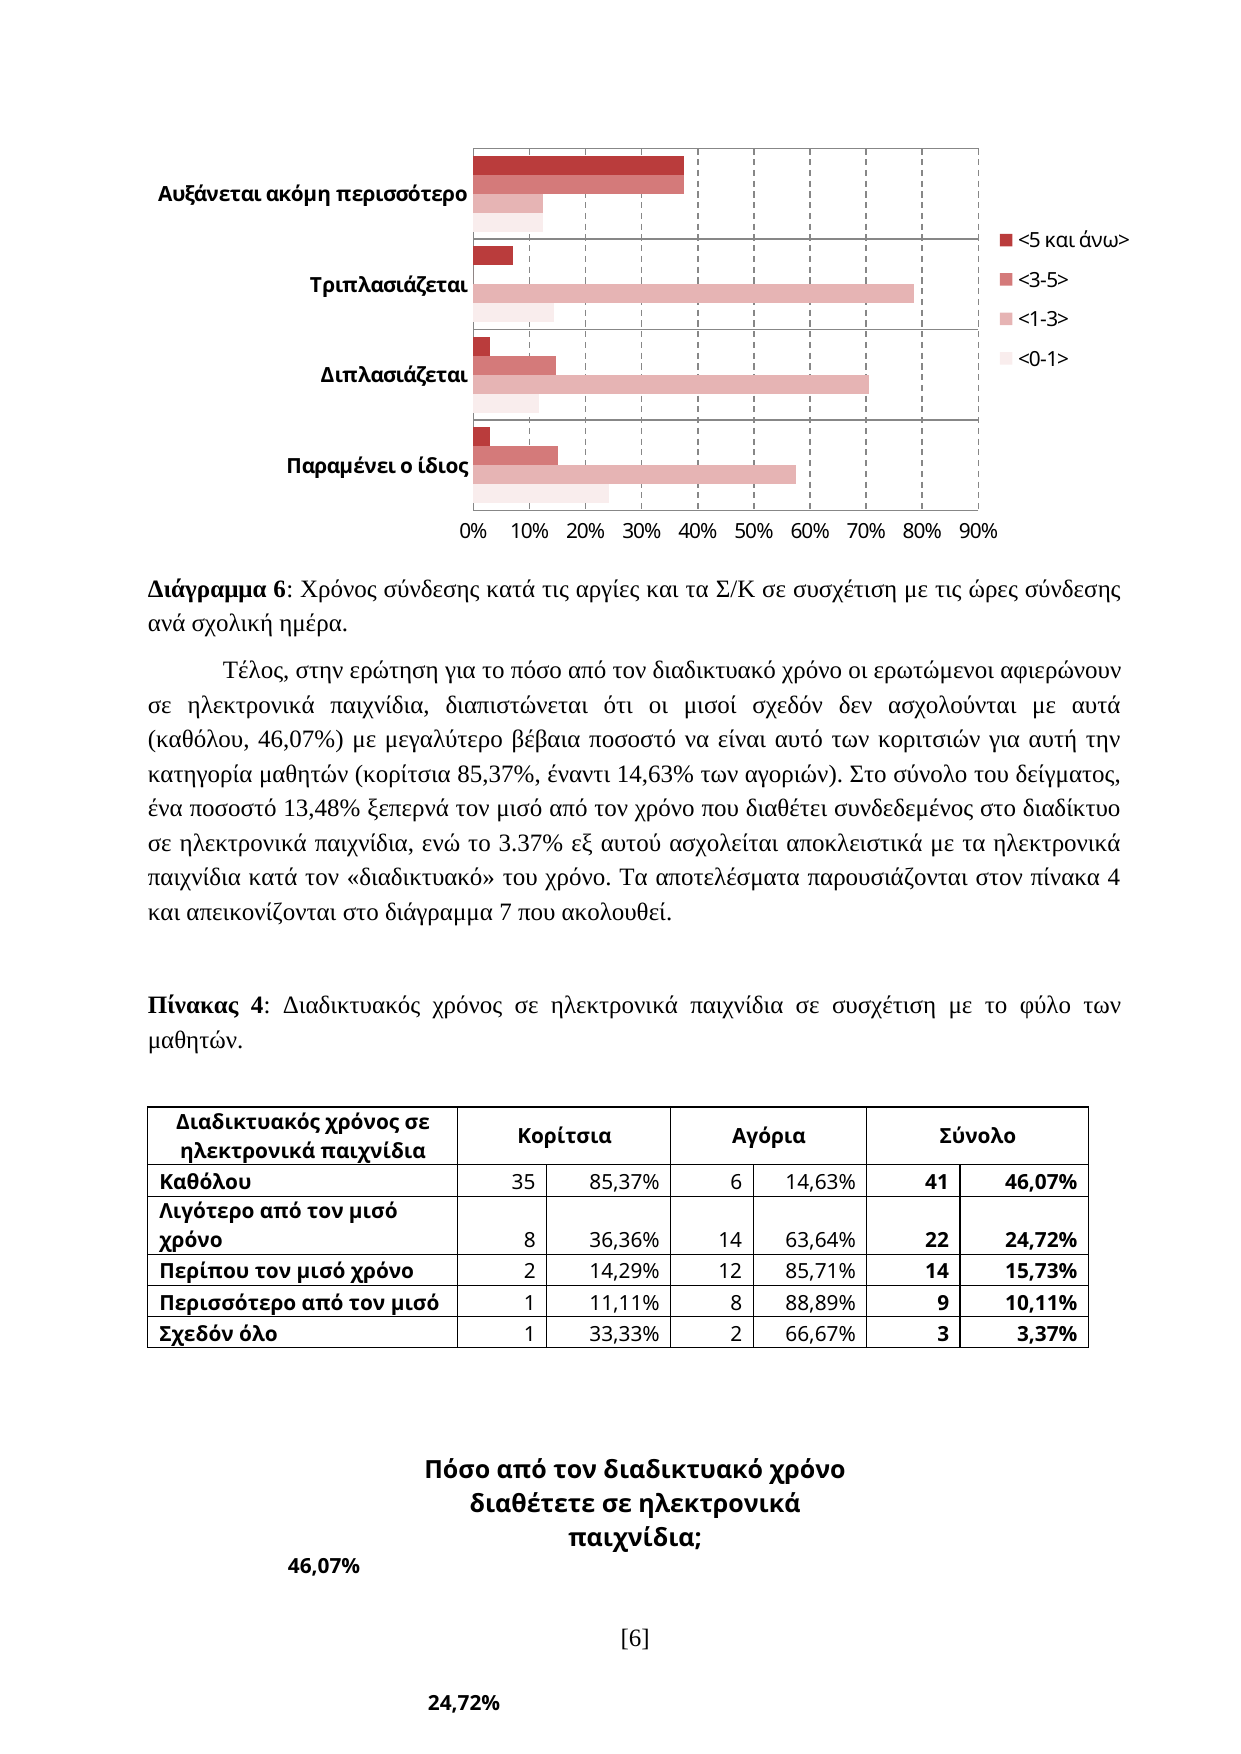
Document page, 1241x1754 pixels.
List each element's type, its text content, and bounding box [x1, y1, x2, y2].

table_cell 3,37% [961, 1317, 1088, 1347]
table_header Αγόρια [671, 1108, 866, 1164]
table_cell 12 [671, 1255, 753, 1285]
text Διάγραμμα 6: Χρόνος σύνδεσης κατά τις αργίες και τα Σ/Κ σε συσχέτιση με τις ώρες σύνδεσης ανά σχολική ημέρα. [148, 148, 1122, 637]
table_cell 15,73% [961, 1255, 1088, 1285]
table_cell 14 [671, 1197, 753, 1253]
table_cell 85,37% [547, 1165, 670, 1196]
table_cell 11,11% [547, 1286, 670, 1316]
table_cell 14,63% [754, 1165, 866, 1196]
table_cell 14 [867, 1255, 959, 1285]
table_cell Σχεδόν όλο [148, 1317, 457, 1347]
table_cell 6 [671, 1165, 753, 1196]
table_cell 8 [671, 1286, 753, 1316]
table_header Διαδικτυακός χρόνος σε ηλεκτρονικά παιχνίδια [148, 1108, 457, 1164]
table_cell 8 [458, 1197, 546, 1253]
table_cell Περίπου τον μισό χρόνο [148, 1255, 457, 1285]
table_cell 41 [867, 1165, 959, 1196]
table_cell 35 [458, 1165, 546, 1196]
table_cell 66,67% [754, 1317, 866, 1347]
table_cell 33,33% [547, 1317, 670, 1347]
table_cell 9 [867, 1286, 959, 1316]
table_cell 22 [867, 1197, 959, 1253]
table_cell 3 [867, 1317, 959, 1347]
table_cell 2 [671, 1317, 753, 1347]
table_cell 46,07% [961, 1165, 1088, 1196]
table_cell 24,72% [961, 1197, 1088, 1253]
table_cell 14,29% [547, 1255, 670, 1285]
table_header Σύνολο [867, 1108, 1088, 1164]
table_cell 36,36% [547, 1197, 670, 1253]
table_cell 88,89% [754, 1286, 866, 1316]
table_cell Περισσότερο από τον μισό [148, 1286, 457, 1316]
table_cell 1 [458, 1317, 546, 1347]
table_cell 85,71% [754, 1255, 866, 1285]
text Τέλος, στην ερώτηση για το πόσο από τον διαδικτυακό χρόνο οι ερωτώμενοι αφιερώνουν σε ηλεκτρονικά παιχνίδια, διαπιστώνεται ότι οι μισοί σχεδόν δεν ασχολούνται με αυτά (καθόλου, 46,07%) με μεγαλύτερο βέβαια ποσοστό να είναι αυτό των κοριτσιών για αυτή την κατηγορία μαθητών (κορίτσια 85,37%, έναντι 14,63% των αγοριών). Στο σύνολο του δείγματος, ένα ποσοστό 13,48% ξεπερνά τον μισό από τον χρόνο που διαθέτει συνδεδεμένος στο διαδίκτυο σε ηλεκτρονικά παιχνίδια, ενώ το 3.37% εξ αυτού ασχολείται αποκλειστικά με τα ηλεκτρονικά παιχνίδια κατά τον «διαδικτυακό» του χρόνο. Τα αποτελέσματα παρουσιάζονται στον πίνακα 4 και απεικονίζονται στο διάγραμμα 7 που ακολουθεί. [148, 655, 1122, 925]
table_cell 2 [458, 1255, 546, 1285]
table_cell 10,11% [961, 1286, 1088, 1316]
table_cell 63,64% [754, 1197, 866, 1253]
table_cell 1 [458, 1286, 546, 1316]
table_cell Καθόλου [148, 1165, 457, 1196]
text Πίνακας 4: Διαδικτυακός χρόνος σε ηλεκτρονικά παιχνίδια σε συσχέτιση με το φύλο των μαθητών. [148, 991, 1122, 1054]
table_cell Λιγότερο από τον μισό χρόνο [148, 1197, 457, 1253]
table_header Κορίτσια [458, 1108, 670, 1164]
